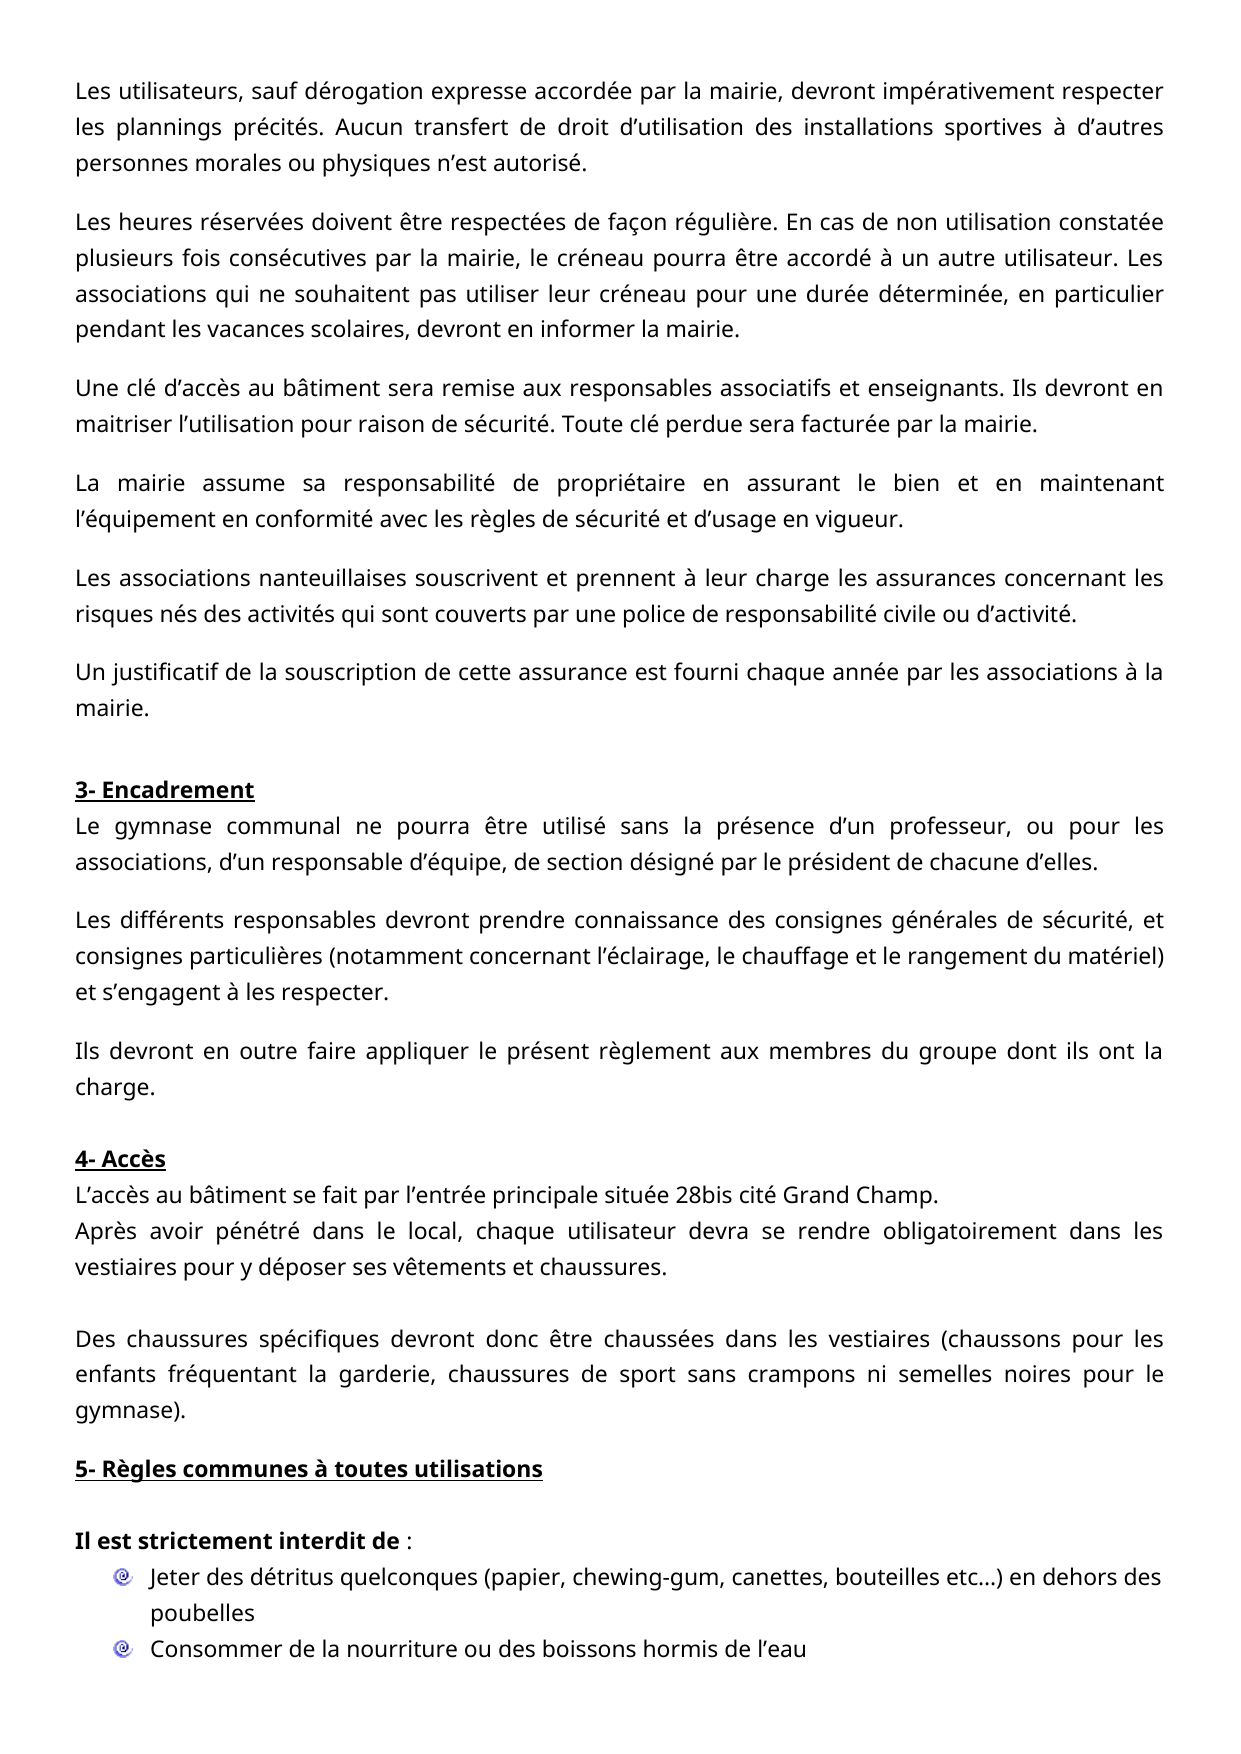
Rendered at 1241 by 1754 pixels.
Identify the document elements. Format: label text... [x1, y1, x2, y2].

list 4- Accès [75, 1143, 1165, 1174]
picture [113, 1568, 133, 1586]
list Consommer de la nourriture ou des boissons hormis de l’eau [112, 1633, 1165, 1664]
list Un justificatif de la souscription de cette assurance est fourni chaque année par les associations à la mairie. [75, 656, 1165, 723]
list Il est strictement interdit de : [75, 1525, 1165, 1556]
list Les heures réservées doivent être respectées de façon régulière. En cas de non utilisation constatée plusieurs fois consécutives par la mairie, le créneau pourra être accordé à un autre utilisateur. Les associations qui ne souhaitent pas utiliser leur créneau pour une durée déterminée, en particulier pendant les vacances scolaires, devront en informer la mairie. [75, 206, 1165, 345]
list Après avoir pénétré dans le local, chaque utilisateur devra se rendre obligatoirement dans les vestiaires pour y déposer ses vêtements et chaussures. [75, 1215, 1165, 1282]
list Les associations nanteuillaises souscrivent et prennent à leur charge les assurances concernant les risques nés des activités qui sont couverts par une police de responsabilité civile ou d’activité. [75, 562, 1165, 629]
picture [113, 1640, 133, 1658]
list Une clé d’accès au bâtiment sera remise aux responsables associatifs et enseignants. Ils devront en maitriser l’utilisation pour raison de sécurité. Toute clé perdue sera facturée par la mairie. [75, 372, 1165, 439]
list Des chaussures spécifiques devront donc être chaussées dans les vestiaires (chaussons pour les enfants fréquentant la garderie, chaussures de sport sans crampons ni semelles noires pour le gymnase). [75, 1322, 1165, 1426]
list La mairie assume sa responsabilité de propriétaire en assurant le bien et en maintenant l’équipement en conformité avec les règles de sécurité et d’usage en vigueur. [75, 467, 1165, 534]
list Les différents responsables devront prendre connaissance des consignes générales de sécurité, et consignes particulières (notamment concernant l’éclairage, le chauffage et le rangement du matériel) et s’engagent à les respecter. [75, 904, 1165, 1007]
list Ils devront en outre faire appliquer le présent règlement aux membres du groupe dont ils ont la charge. [75, 1035, 1165, 1102]
list L’accès au bâtiment se fait par l’entrée principale située 28bis cité Grand Champ. [75, 1179, 1165, 1210]
list Jeter des détritus quelconques (papier, chewing-gum, canettes, bouteilles etc…) en dehors des poubelles [112, 1561, 1165, 1628]
list Le gymnase communal ne pourra être utilisé sans la présence d’un professeur, ou pour les associations, d’un responsable d’équipe, de section désigné par le président de chacune d’elles. [75, 810, 1165, 877]
list Les utilisateurs, sauf dérogation expresse accordée par la mairie, devront impérativement respecter les plannings précités. Aucun transfert de droit d’utilisation des installations sportives à d’autres personnes morales ou physiques n’est autorisé. [75, 75, 1165, 178]
list 5- Règles communes à toutes utilisations [75, 1453, 1165, 1484]
list 3- Encadrement [75, 774, 1165, 805]
